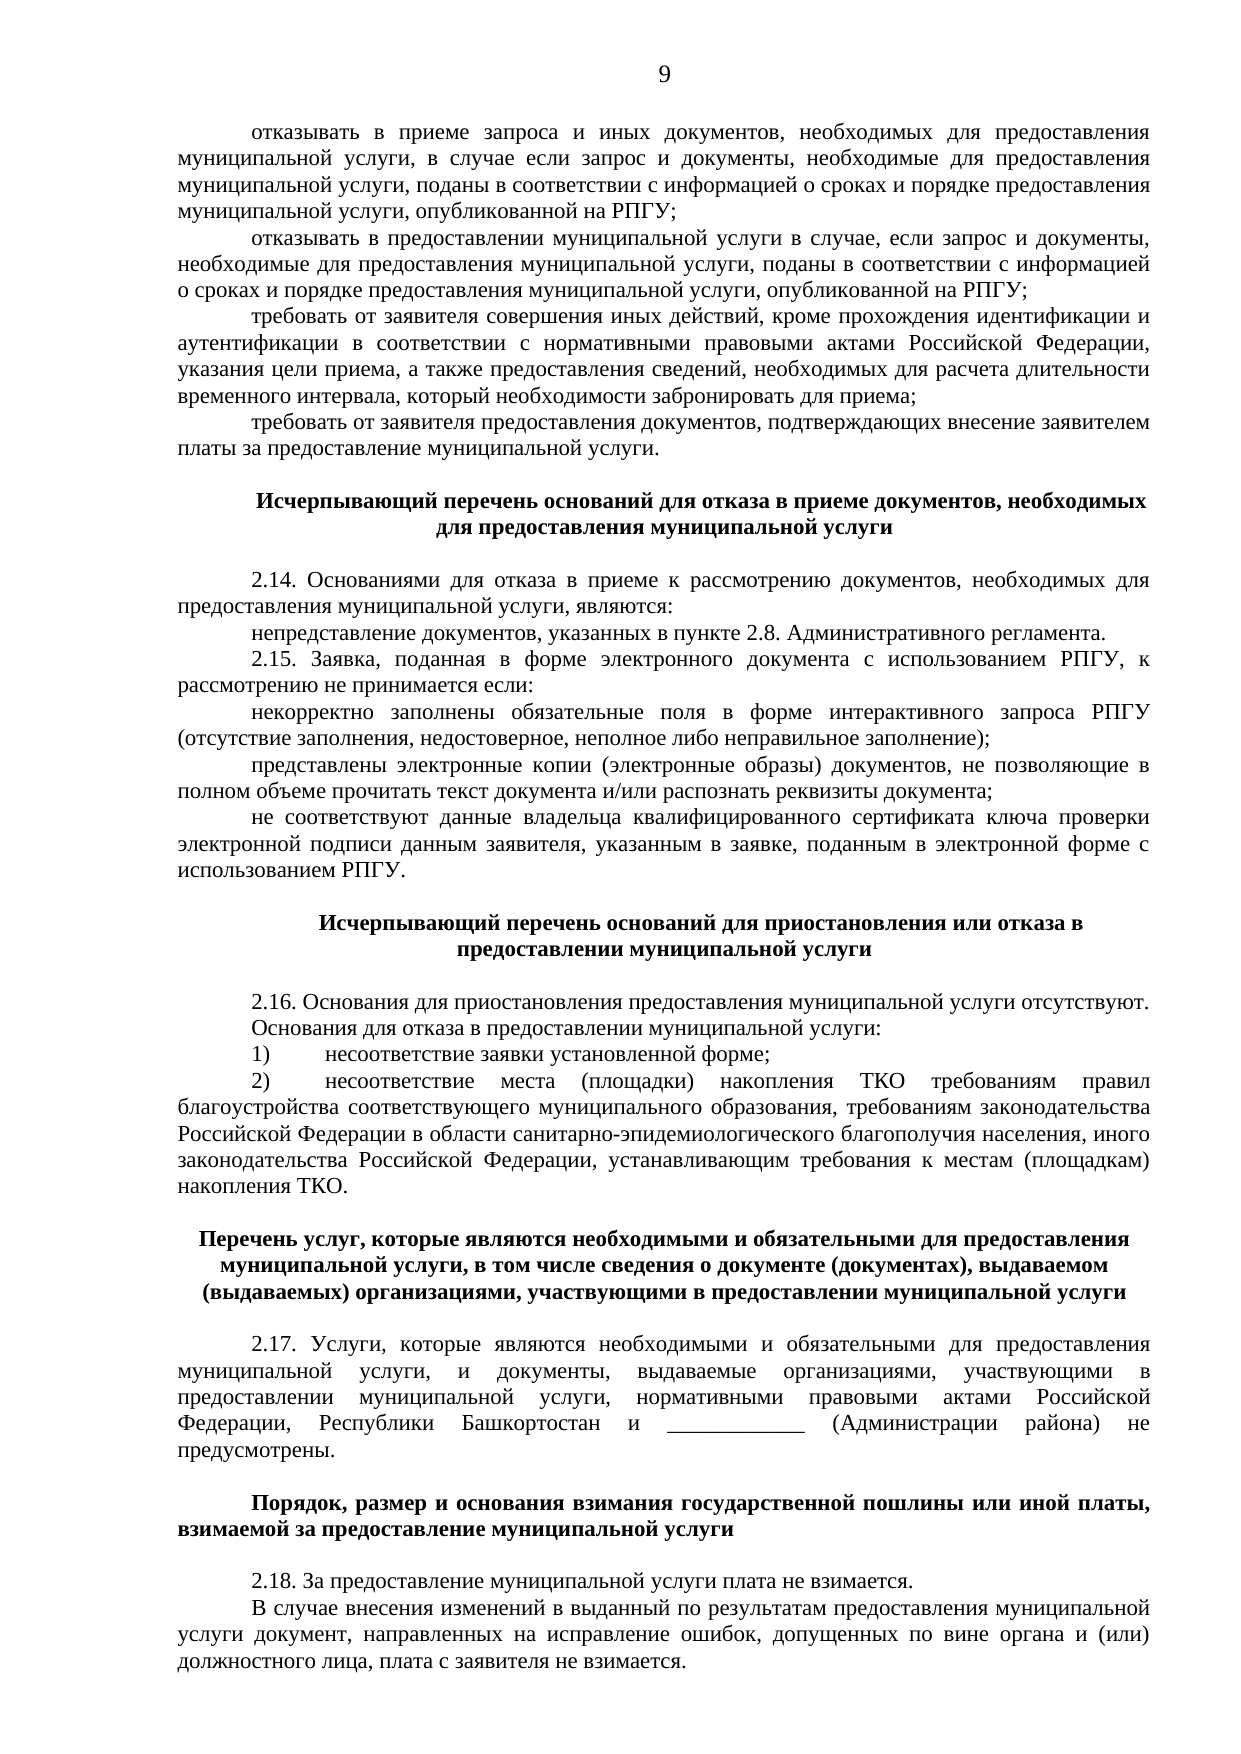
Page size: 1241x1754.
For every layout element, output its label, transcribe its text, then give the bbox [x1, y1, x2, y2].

text 2.14. Основаниями для отказа в приеме к рассмотрению документов, необходимых для предоставления муниципальной услуги, являются: [177, 566, 1152, 619]
text непредставление документов, указанных в пункте 2.8. Административного регламента. [177, 619, 1152, 645]
text 2.18. За предоставление муниципальной услуги плата не взимается. [177, 1568, 1152, 1594]
text не соответствуют данные владельца квалифицированного сертификата ключа проверки электронной подписи данным заявителя, указанным в заявке, поданным в электронной форме с использованием РПГУ. [177, 803, 1152, 882]
text Основания для отказа в предоставлении муниципальной услуги: [177, 1014, 1152, 1041]
text 2.16. Основания для приостановления предоставления муниципальной услуги отсутствуют. [177, 988, 1152, 1014]
text представлены электронные копии (электронные образы) документов, не позволяющие в полном объеме прочитать текст документа и/или распознать реквизиты документа; [177, 751, 1152, 803]
text Исчерпывающий перечень оснований для приостановления или отказа в предоставлении муниципальной услуги [177, 909, 1152, 961]
list несоответствие заявки установленной форме; [177, 1041, 1152, 1067]
text отказывать в приеме запроса и иных документов, необходимых для предоставления муниципальной услуги, в случае если запрос и документы, необходимые для предоставления муниципальной услуги, поданы в соответствии с информацией о сроках и порядке предоставления муниципальной услуги, опубликованной на РПГУ; [177, 118, 1152, 223]
text В случае внесения изменений в выданный по результатам предоставления муниципальной услуги документ, направленных на исправление ошибок, допущенных по вине органа и (или) должностного лица, плата с заявителя не взимается. [177, 1594, 1152, 1673]
text 2.15. Заявка, поданная в форме электронного документа с использованием РПГУ, к рассмотрению не принимается если: [177, 645, 1152, 698]
text Перечень услуг, которые являются необходимыми и обязательными для предоставления муниципальной услуги, в том числе сведения о документе (документах), выдаваемом (выдаваемых) организациями, участвующими в предоставлении муниципальной услуги [177, 1225, 1152, 1304]
text Исчерпывающий перечень оснований для отказа в приеме документов, необходимых для предоставления муниципальной услуги [177, 487, 1152, 540]
text Порядок, размер и основания взимания государственной пошлины или иной платы, взимаемой за предоставление муниципальной услуги [177, 1488, 1152, 1541]
text отказывать в предоставлении муниципальной услуги в случае, если запрос и документы, необходимые для предоставления муниципальной услуги, поданы в соответствии с информацией о сроках и порядке предоставления муниципальной услуги, опубликованной на РПГУ; [177, 223, 1152, 303]
text 2.17. Услуги, которые являются необходимыми и обязательными для предоставления муниципальной услуги, и документы, выдаваемые организациями, участвующими в предоставлении муниципальной услуги, нормативными правовыми актами Российской Федерации, Республики Башкортостан и ____________ (Администрации района) не предусмотрены. [177, 1330, 1152, 1462]
text требовать от заявителя предоставления документов, подтверждающих внесение заявителем платы за предоставление муниципальной услуги. [177, 408, 1152, 461]
text некорректно заполнены обязательные поля в форме интерактивного запроса РПГУ (отсутствие заполнения, недостоверное, неполное либо неправильное заполнение); [177, 698, 1152, 751]
list несоответствие места (площадки) накопления ТКО требованиям правил благоустройства соответствующего муниципального образования, требованиям законодательства Российской Федерации в области санитарно-эпидемиологического благополучия населения, иного законодательства Российской Федерации, устанавливающим требования к местам (площадкам) накопления ТКО. [177, 1067, 1152, 1199]
text требовать от заявителя совершения иных действий, кроме прохождения идентификации и аутентификации в соответствии с нормативными правовыми актами Российской Федерации, указания цели приема, а также предоставления сведений, необходимых для расчета длительности временного интервала, который необходимости забронировать для приема; [177, 303, 1152, 408]
